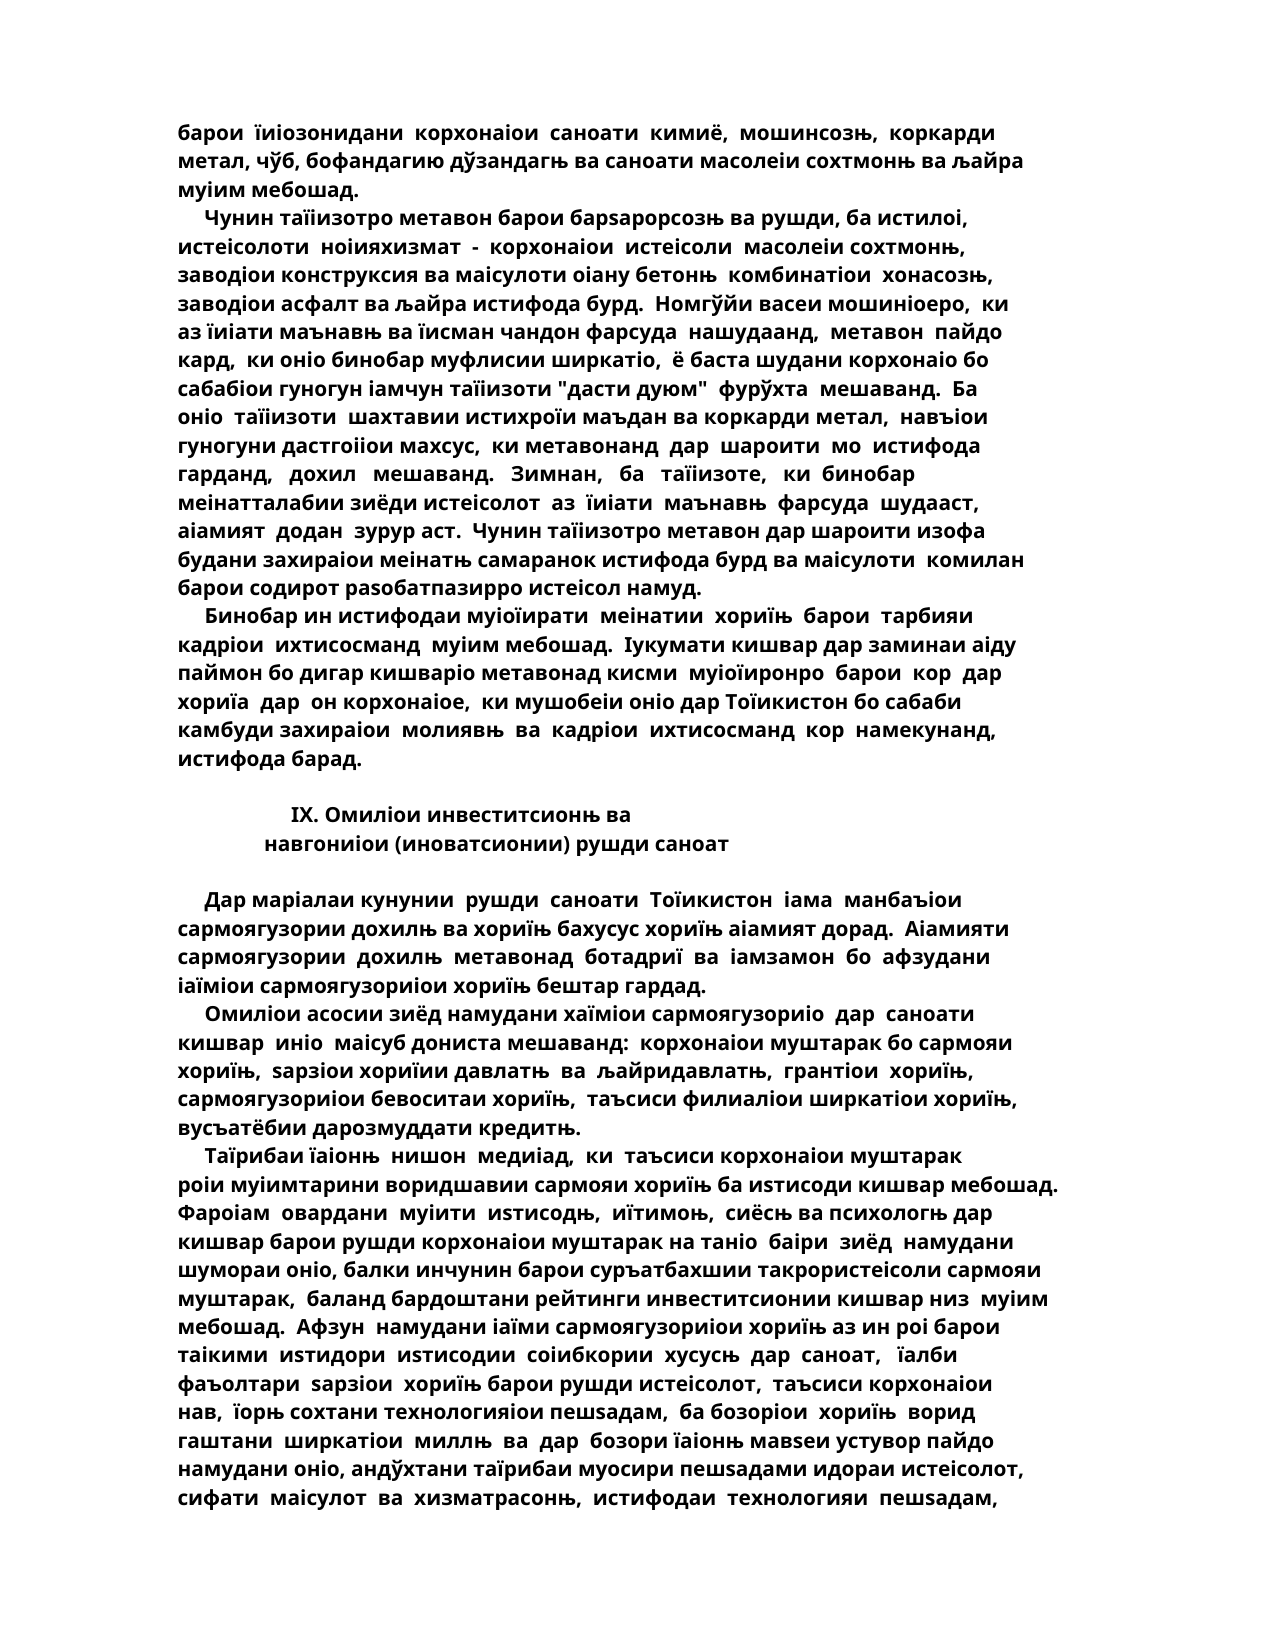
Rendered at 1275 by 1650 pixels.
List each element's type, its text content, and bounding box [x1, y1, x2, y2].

text мебошад. Афзун намудани іаїми сармоягузориіои хориїњ аз ин роі барои [177, 1312, 1186, 1341]
text заводіои конструксия ва маісулоти оіану бетонњ комбинатіои хонасозњ, [177, 260, 1186, 289]
text кадріои ихтисосманд муіим мебошад. Іукумати кишвар дар заминаи аіду [177, 630, 1186, 658]
text гарданд, дохил мешаванд. Зимнан, ба таїіизоте, ки бинобар [177, 459, 1186, 488]
text Омиліои асосии зиёд намудани хаїміои сармоягузориіо дар саноати [177, 999, 1186, 1028]
text аз їиіати маънавњ ва їисман чандон фарсуда нашудаанд, метавон пайдо [177, 317, 1186, 346]
text истеісолоти ноіияхизмат - корхонаіои истеісоли масолеіи сохтмонњ, [177, 232, 1186, 260]
text оніо таїіизоти шахтавии истихроїи маъдан ва коркарди метал, навъіои [177, 402, 1186, 431]
text будани захираіои меінатњ самаранок истифода бурд ва маісулоти комилан [177, 545, 1186, 573]
text гаштани ширкатіои миллњ ва дар бозори їаіонњ мавѕеи устувор пайдо [177, 1426, 1186, 1454]
text роіи муіимтарини воридшавии сармояи хориїњ ба иѕтисоди кишвар мебошад. [177, 1170, 1186, 1198]
text аіамият додан зурур аст. Чунин таїіизотро метавон дар шароити изофа [177, 516, 1186, 545]
text вусъатёбии дарозмуддати кредитњ. [177, 1113, 1186, 1141]
text нав, їорњ сохтани технологияіои пешѕадам, ба бозоріои хориїњ ворид [177, 1397, 1186, 1426]
text сифати маісулот ва хизматрасонњ, истифодаи технологияи пешѕадам, [177, 1483, 1186, 1511]
text сармоягузории дохилњ метавонад ботадриї ва іамзамон бо афзудани [177, 942, 1186, 971]
text іаїміои сармоягузориіои хориїњ бештар гардад. [177, 971, 1186, 999]
text Дар маріалаи кунунии рушди саноати Тоїикистон іама манбаъіои [177, 886, 1186, 914]
text гуногуни дастгоііои махсус, ки метавонанд дар шароити мо истифода [177, 431, 1186, 459]
text сабабіои гуногун іамчун таїіизоти "дасти дуюм" фурўхта мешаванд. Ба [177, 374, 1186, 402]
text заводіои асфалт ва љайра истифода бурд. Номгўйи васеи мошиніоеро, ки [177, 289, 1186, 317]
text таікими иѕтидори иѕтисодии соіибкории хусусњ дар саноат, їалби [177, 1341, 1186, 1369]
text Чунин таїіизотро метавон барои барѕарорсозњ ва рушди, ба истилоі, [177, 203, 1186, 232]
text сармоягузории дохилњ ва хориїњ бахусус хориїњ аіамият дорад. Аіамияти [177, 914, 1186, 942]
text барои їиіозонидани корхонаіои саноати кимиё, мошинсозњ, коркарди [177, 118, 1186, 147]
text хориїњ, ѕарзіои хориїии давлатњ ва љайридавлатњ, грантіои хориїњ, [177, 1056, 1186, 1084]
text намудани оніо, андўхтани таїрибаи муосири пешѕадами идораи истеісолот, [177, 1454, 1186, 1483]
text барои содирот раѕобатпазирро истеісол намуд. [177, 573, 1186, 602]
text муштарак, баланд бардоштани рейтинги инвеститсионии кишвар низ муіим [177, 1284, 1186, 1312]
text Фароіам овардани муіити иѕтисодњ, иїтимоњ, сиёсњ ва психологњ дар [177, 1198, 1186, 1227]
text шумораи оніо, балки инчунин барои суръатбахшии такрористеісоли сармояи [177, 1255, 1186, 1284]
text хориїа дар он корхонаіое, ки мушобеіи оніо дар Тоїикистон бо сабаби [177, 687, 1186, 715]
text Бинобар ин истифодаи муіоїирати меінатии хориїњ барои тарбияи [177, 602, 1186, 630]
text навгониіои (иноватсионии) рушди саноат [177, 829, 1186, 857]
text кишвар барои рушди корхонаіои муштарак на таніо баіри зиёд намудани [177, 1227, 1186, 1255]
text муіим мебошад. [177, 175, 1186, 203]
text Таїрибаи їаіонњ нишон медиіад, ки таъсиси корхонаіои муштарак [177, 1141, 1186, 1170]
text фаъолтари ѕарзіои хориїњ барои рушди истеісолот, таъсиси корхонаіои [177, 1369, 1186, 1397]
text паймон бо дигар кишваріо метавонад кисми муіоїиронро барои кор дар [177, 658, 1186, 687]
text кард, ки оніо бинобар муфлисии ширкатіо, ё баста шудани корхонаіо бо [177, 346, 1186, 374]
text кишвар иніо маісуб дониста мешаванд: корхонаіои муштарак бо сармояи [177, 1028, 1186, 1056]
text меінатталабии зиёди истеісолот аз їиіати маънавњ фарсуда шудааст, [177, 488, 1186, 516]
text камбуди захираіои молиявњ ва кадріои ихтисосманд кор намекунанд, [177, 715, 1186, 744]
text сармоягузориіои бевоситаи хориїњ, таъсиси филиаліои ширкатіои хориїњ, [177, 1084, 1186, 1113]
text истифода барад. [177, 744, 1186, 772]
text метал, чўб, бофандагию дўзандагњ ва саноати масолеіи сохтмонњ ва љайра [177, 147, 1186, 175]
text IX. Омиліои инвеститсионњ ва [177, 800, 1186, 829]
